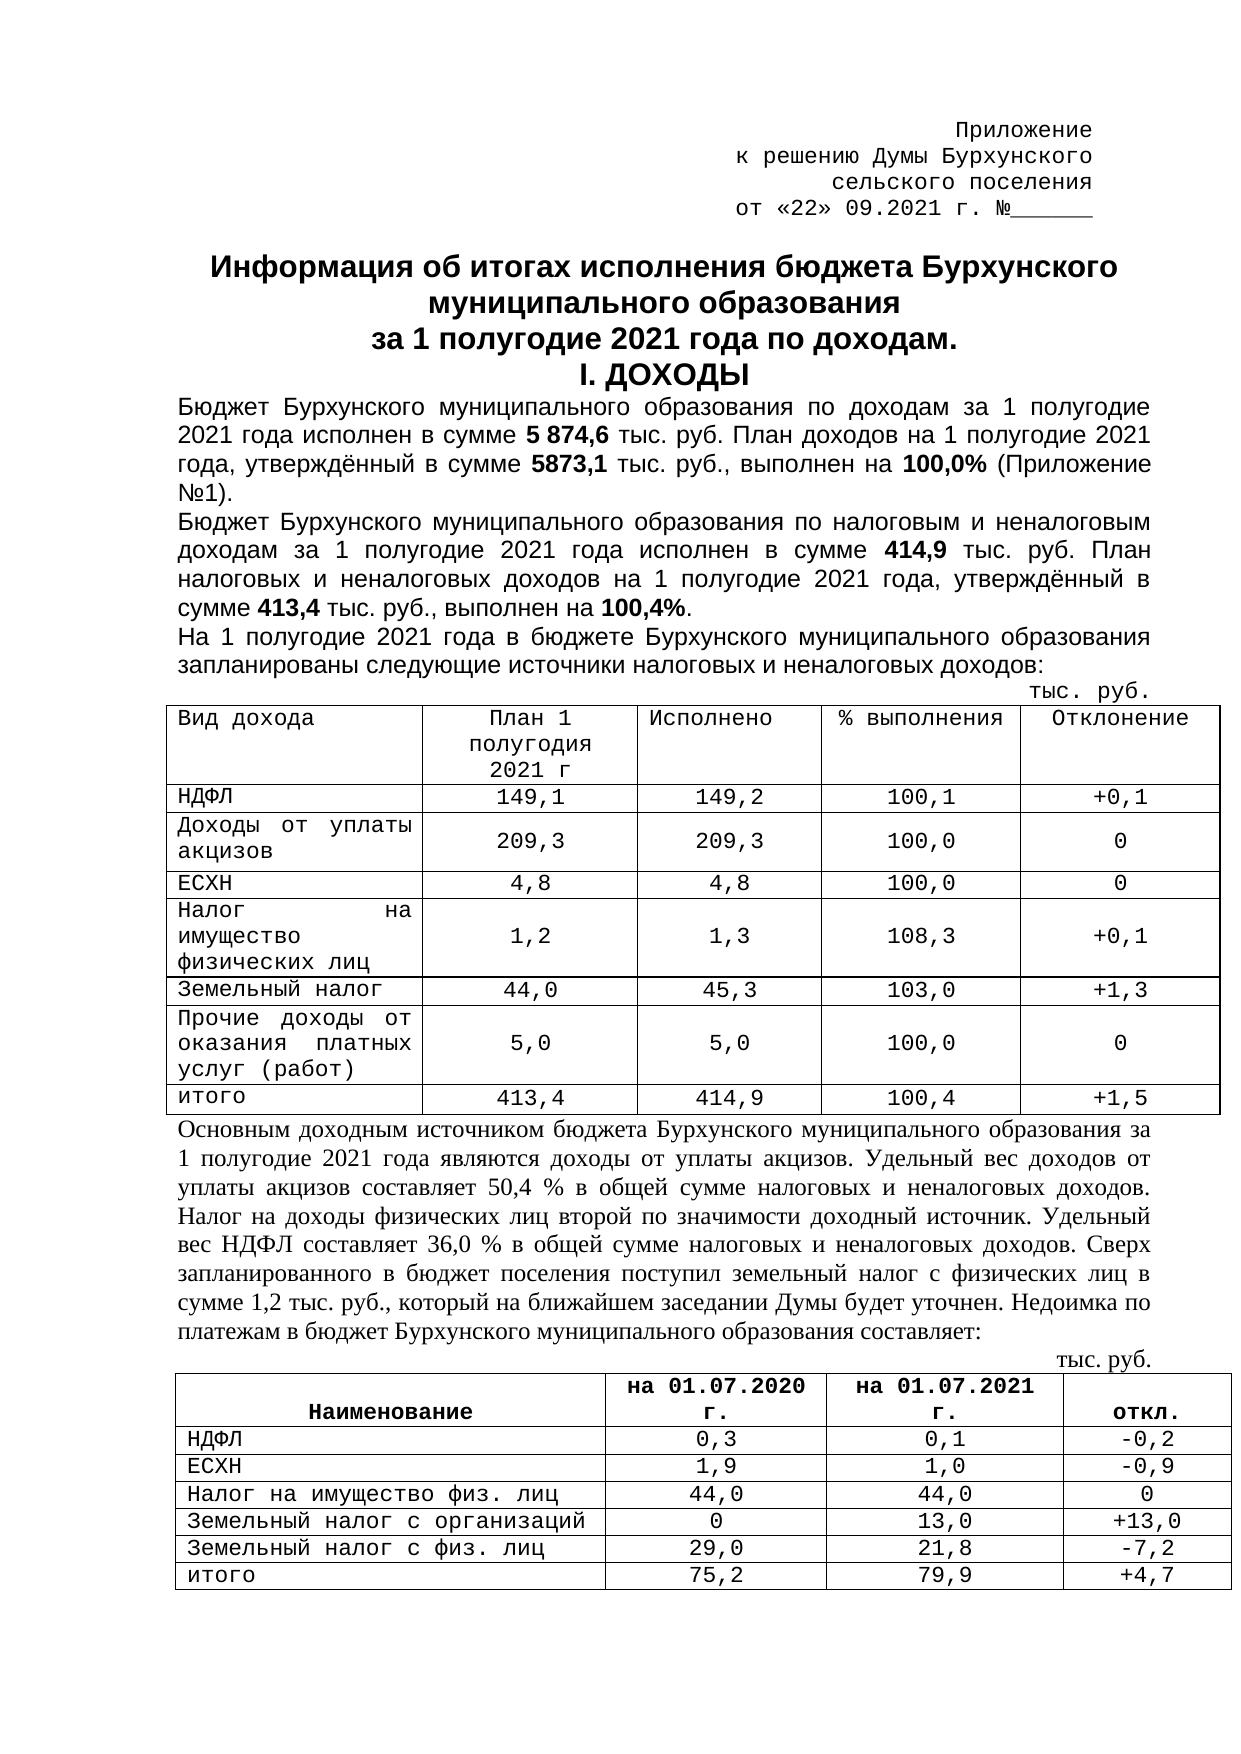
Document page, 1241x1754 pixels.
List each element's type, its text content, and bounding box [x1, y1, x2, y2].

text Информация об итогах исполнения бюджета Бурхунского муниципального образования [177, 248, 1152, 320]
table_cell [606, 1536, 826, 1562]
text сельского поселения [266, 170, 1093, 196]
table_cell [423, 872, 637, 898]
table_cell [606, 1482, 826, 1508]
text I. ДОХОДЫ [177, 356, 1152, 392]
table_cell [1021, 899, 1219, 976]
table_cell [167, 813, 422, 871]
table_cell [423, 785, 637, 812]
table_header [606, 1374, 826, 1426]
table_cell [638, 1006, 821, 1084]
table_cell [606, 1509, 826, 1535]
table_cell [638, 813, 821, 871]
text Приложение [266, 118, 1093, 144]
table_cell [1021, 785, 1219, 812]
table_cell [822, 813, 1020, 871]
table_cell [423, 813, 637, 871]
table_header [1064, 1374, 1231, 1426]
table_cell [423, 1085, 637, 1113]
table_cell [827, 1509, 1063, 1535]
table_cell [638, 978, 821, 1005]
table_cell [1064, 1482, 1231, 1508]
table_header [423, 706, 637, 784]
text к решению Думы Бурхунского [266, 144, 1093, 170]
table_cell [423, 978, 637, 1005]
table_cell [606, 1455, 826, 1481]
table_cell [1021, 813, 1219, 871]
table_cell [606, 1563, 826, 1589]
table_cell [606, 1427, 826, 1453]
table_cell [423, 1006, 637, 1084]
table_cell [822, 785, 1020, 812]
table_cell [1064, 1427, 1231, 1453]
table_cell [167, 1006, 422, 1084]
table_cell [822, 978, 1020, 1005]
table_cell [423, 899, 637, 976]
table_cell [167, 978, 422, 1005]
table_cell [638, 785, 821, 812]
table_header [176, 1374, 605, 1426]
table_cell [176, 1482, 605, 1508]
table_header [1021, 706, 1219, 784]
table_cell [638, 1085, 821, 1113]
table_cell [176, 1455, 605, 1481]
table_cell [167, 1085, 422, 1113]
text На 1 полугодие 2021 года в бюджете Бурхунского муниципального образования запланированы следующие источники налоговых и неналоговых доходов: [177, 622, 1152, 679]
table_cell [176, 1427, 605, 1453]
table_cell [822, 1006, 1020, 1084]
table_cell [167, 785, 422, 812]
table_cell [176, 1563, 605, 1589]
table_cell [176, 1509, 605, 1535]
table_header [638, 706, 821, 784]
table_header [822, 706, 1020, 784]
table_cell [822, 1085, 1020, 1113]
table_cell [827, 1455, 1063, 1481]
text Бюджет Бурхунского муниципального образования по доходам за 1 полугодие 2021 года исполнен в сумме 5 874,6 тыс. руб. План доходов на 1 полугодие 2021 года, утверждённый в сумме 5873,1 тыс. руб., выполнен на 100,0% (Приложение №1). [177, 392, 1152, 507]
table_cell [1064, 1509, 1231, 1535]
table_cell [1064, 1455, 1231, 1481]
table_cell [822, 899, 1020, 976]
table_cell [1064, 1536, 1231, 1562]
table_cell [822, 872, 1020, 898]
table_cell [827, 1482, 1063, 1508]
text тыс. руб. [177, 679, 1152, 705]
text за 1 полугодие 2021 года по доходам. [177, 320, 1152, 356]
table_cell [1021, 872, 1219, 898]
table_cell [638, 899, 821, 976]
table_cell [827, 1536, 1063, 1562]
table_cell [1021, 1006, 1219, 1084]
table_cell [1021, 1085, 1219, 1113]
text тыс. руб. [177, 1344, 1152, 1373]
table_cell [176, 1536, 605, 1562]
text от «22» 09.2021 г. №______ [266, 196, 1093, 222]
text Основным доходным источником бюджета Бурхунского муниципального образования за 1 полугодие 2021 года являются доходы от уплаты акцизов. Удельный вес доходов от уплаты акцизов составляет 50,4 % в общей сумме налоговых и неналоговых доходов. Налог на доходы физических лиц второй по значимости доходный источник. Удельный вес НДФЛ составляет 36,0 % в общей сумме налоговых и неналоговых доходов. Сверх запланированного в бюджет поселения поступил земельный налог с физических лиц в сумме 1,2 тыс. руб., который на ближайшем заседании Думы будет уточнен. Недоимка по платежам в бюджет Бурхунского муниципального образования составляет: [177, 1115, 1152, 1344]
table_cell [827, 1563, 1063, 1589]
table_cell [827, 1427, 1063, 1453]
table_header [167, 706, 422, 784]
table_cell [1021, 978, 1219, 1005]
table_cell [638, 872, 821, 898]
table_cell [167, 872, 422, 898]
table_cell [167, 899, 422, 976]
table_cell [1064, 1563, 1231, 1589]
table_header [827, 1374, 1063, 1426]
text Бюджет Бурхунского муниципального образования по налоговым и неналоговым доходам за 1 полугодие 2021 года исполнен в сумме 414,9 тыс. руб. План налоговых и неналоговых доходов на 1 полугодие 2021 года, утверждённый в сумме 413,4 тыс. руб., выполнен на 100,4%. [177, 507, 1152, 622]
